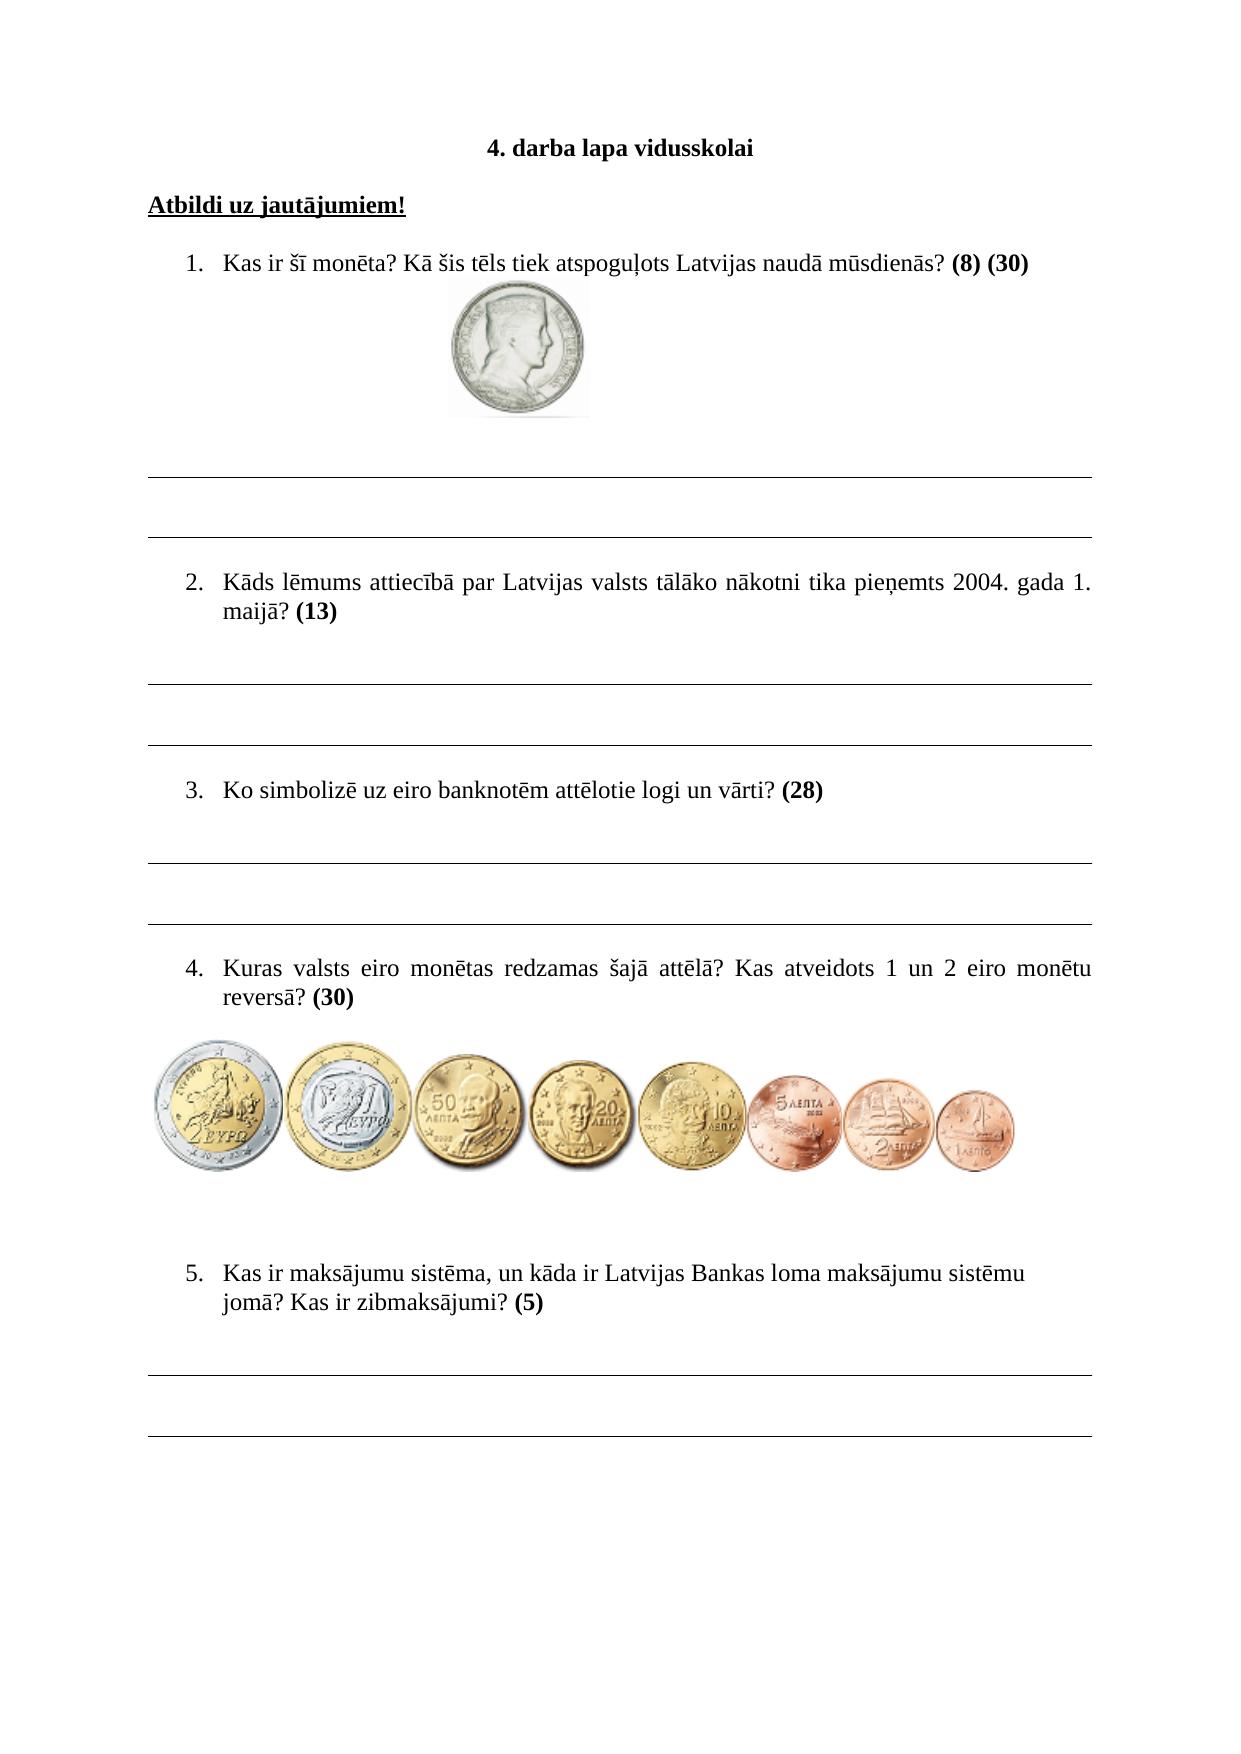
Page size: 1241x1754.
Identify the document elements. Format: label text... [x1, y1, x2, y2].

list Kas ir šī monēta? Kā šis tēls tiek atspoguļots Latvijas naudā mūsdienās? (8) (30) [185, 248, 1092, 277]
list Kas ir maksājumu sistēma, un kāda ir Latvijas Bankas loma maksājumu sistēmu jomā? Kas ir zibmaksājumi? (5) [185, 1258, 1092, 1316]
list Ko simbolizē uz eiro banknotēm attēlotie logi un vārti? (28) [185, 775, 1092, 803]
list Kuras valsts eiro monētas redzamas šajā attēlā? Kas atveidots 1 un 2 eiro monētu reversā? (30) [185, 953, 1092, 1011]
text Atbildi uz jautājumiem! [148, 190, 1092, 219]
text 4. darba lapa vidusskolai [148, 133, 1092, 162]
picture [447, 276, 590, 418]
list Kāds lēmums attiecībā par Latvijas valsts tālāko nākotni tika pieņemts 2004. gada 1. maijā? (13) [185, 567, 1092, 625]
picture [153, 1039, 1015, 1172]
